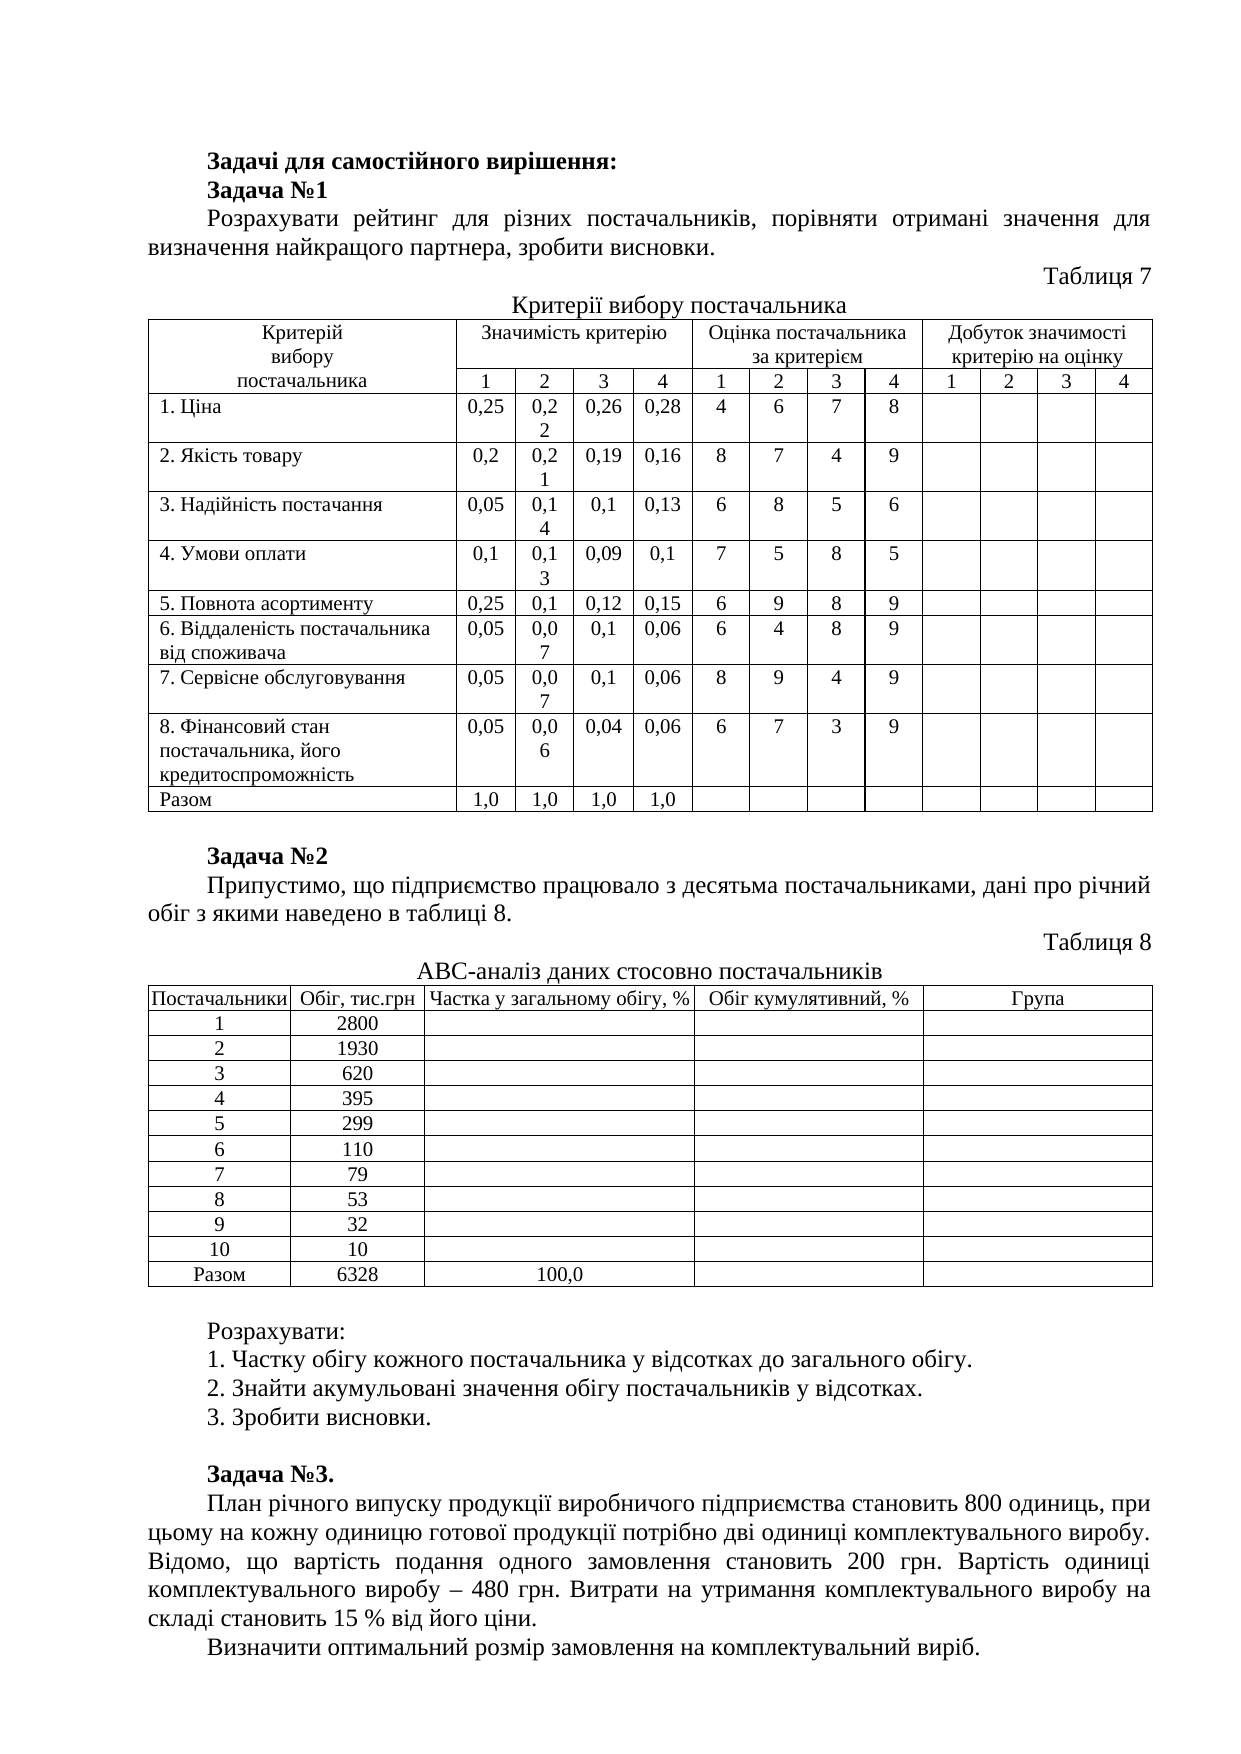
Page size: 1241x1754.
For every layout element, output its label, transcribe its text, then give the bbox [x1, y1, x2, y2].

table_cell 1,0 [574, 787, 633, 811]
table_cell 4 [149, 1086, 290, 1110]
table_cell 2 [149, 1036, 290, 1060]
table_cell [923, 616, 980, 664]
table_cell [924, 1212, 1152, 1236]
table_header Значимість критерію [457, 320, 692, 368]
table_header Добуток значимості критерію на оцінку [923, 320, 1152, 368]
table_cell 8 [808, 591, 864, 614]
table_cell 0,26 [574, 394, 633, 442]
table_cell 7 [750, 714, 807, 786]
table_header Оцінка постачальника за критерієм [693, 320, 922, 368]
table_cell 0,13 [516, 541, 573, 589]
table_cell [981, 443, 1037, 491]
table_cell 6328 [291, 1262, 424, 1286]
table_cell [1096, 591, 1152, 614]
table_cell [924, 1187, 1152, 1211]
table_cell 9 [866, 591, 922, 614]
table_cell [425, 1187, 694, 1211]
text Розрахувати рейтинг для різних постачальників, порівняти отримані значення для визначення найкращого партнера, зробити висновки. [148, 203, 1152, 261]
table_cell 0,2 [457, 443, 515, 491]
table_cell [425, 1011, 694, 1035]
table_cell [924, 1262, 1152, 1286]
text Критерії вибору постачальника [148, 290, 1152, 318]
table_cell 0,05 [457, 616, 515, 664]
table_cell 7 [750, 443, 807, 491]
table_cell 1,0 [516, 787, 573, 811]
table_cell [425, 1237, 694, 1261]
table_cell [923, 394, 980, 442]
table_cell 4 [693, 394, 749, 442]
table_cell 9 [750, 665, 807, 713]
table_cell 5. Повнота асортименту [149, 591, 456, 614]
table_cell [1096, 665, 1152, 713]
table_cell 6 [693, 492, 749, 540]
table_cell [695, 1111, 923, 1135]
table_cell 9 [866, 443, 922, 491]
table_cell [425, 1162, 694, 1186]
table_cell [695, 1011, 923, 1035]
table_header Частка у загальному обігу, % [425, 986, 694, 1010]
table_cell [981, 665, 1037, 713]
table_cell [425, 1136, 694, 1161]
table_header Група [924, 986, 1152, 1010]
table_cell [695, 1187, 923, 1211]
table_cell 6 [750, 394, 807, 442]
table_cell [1096, 492, 1152, 540]
table_cell 8 [693, 443, 749, 491]
table_cell 2. Якість товару [149, 443, 456, 491]
table_cell [1038, 394, 1095, 442]
table_cell 100,0 [425, 1262, 694, 1286]
table_cell 2 [750, 369, 807, 393]
table_cell [425, 1061, 694, 1085]
table_cell 6. Віддаленість постачальника від споживача [149, 616, 456, 664]
table_cell [1038, 616, 1095, 664]
table_cell 3 [574, 369, 633, 393]
table_cell 0,1 [574, 665, 633, 713]
table_cell 5 [808, 492, 864, 540]
table_cell 299 [291, 1111, 424, 1135]
table_cell 0,22 [516, 394, 573, 442]
table_cell 9 [866, 714, 922, 786]
table_cell [425, 1086, 694, 1110]
table_cell 0,21 [516, 443, 573, 491]
table_cell [1038, 714, 1095, 786]
table_cell 10 [149, 1237, 290, 1261]
text Задачі для самостійного вирішення: [148, 146, 1152, 175]
table_cell [923, 591, 980, 614]
table_cell [1038, 787, 1095, 811]
table_cell 6 [866, 492, 922, 540]
table_cell [1096, 394, 1152, 442]
text 2. Знайти акумульовані значення обігу постачальників у відсотках. [148, 1373, 1152, 1402]
table_cell 6 [693, 714, 749, 786]
table_cell [695, 1061, 923, 1085]
table_cell [1038, 665, 1095, 713]
text Таблиця 7 [148, 261, 1152, 290]
table_cell 7. Сервісне обслуговування [149, 665, 456, 713]
table_cell 1,0 [634, 787, 692, 811]
table_cell 0,07 [516, 665, 573, 713]
table_cell 1,0 [457, 787, 515, 811]
table_cell 1. Ціна [149, 394, 456, 442]
table_cell 2800 [291, 1011, 424, 1035]
table_cell 5 [866, 541, 922, 589]
table_cell [923, 492, 980, 540]
table_cell [425, 1212, 694, 1236]
table_cell 0,07 [516, 616, 573, 664]
table_cell 1930 [291, 1036, 424, 1060]
table_header Обіг, тис.грн [291, 986, 424, 1010]
table_cell 4 [866, 369, 922, 393]
table_cell Разом [149, 1262, 290, 1286]
table_cell 9 [866, 665, 922, 713]
text Задача №3. [148, 1459, 1152, 1488]
table_cell 3 [808, 369, 864, 393]
table_cell 0,09 [574, 541, 633, 589]
table_cell [981, 492, 1037, 540]
table_cell [693, 787, 749, 811]
table_cell 8. Фінансовий стан постачальника, його кредитоспроможність [149, 714, 456, 786]
table_cell 0,25 [457, 394, 515, 442]
table_cell 0,28 [634, 394, 692, 442]
table_cell [695, 1162, 923, 1186]
table_cell [923, 443, 980, 491]
table_cell 79 [291, 1162, 424, 1186]
table_cell 0,16 [634, 443, 692, 491]
table_cell [1096, 443, 1152, 491]
table_cell 0,13 [634, 492, 692, 540]
table_cell [981, 541, 1037, 589]
table_cell 9 [750, 591, 807, 614]
table_cell [924, 1162, 1152, 1186]
table_cell 10 [291, 1237, 424, 1261]
table_cell 1 [693, 369, 749, 393]
text Задача №1 [148, 175, 1152, 203]
table_cell Разом [149, 787, 456, 811]
table_cell 8 [750, 492, 807, 540]
table_cell [695, 1036, 923, 1060]
table_cell 5 [750, 541, 807, 589]
table_cell 110 [291, 1136, 424, 1161]
table_cell [695, 1237, 923, 1261]
table_cell [695, 1262, 923, 1286]
table_cell [981, 591, 1037, 614]
table_cell 0,05 [457, 492, 515, 540]
table_cell [695, 1086, 923, 1110]
table_cell 8 [808, 541, 864, 589]
table_cell [1038, 591, 1095, 614]
table_cell 6 [693, 591, 749, 614]
table_cell 8 [866, 394, 922, 442]
table_cell 0,25 [457, 591, 515, 614]
text 3. Зробити висновки. [148, 1402, 1152, 1431]
table_cell [923, 665, 980, 713]
table_cell [981, 616, 1037, 664]
table_cell 9 [866, 616, 922, 664]
table_cell 0,12 [574, 591, 633, 614]
table_cell [924, 1061, 1152, 1085]
table_cell 1 [149, 1011, 290, 1035]
table_cell [1038, 541, 1095, 589]
table_cell [1096, 787, 1152, 811]
table_cell 0,05 [457, 665, 515, 713]
table_cell 620 [291, 1061, 424, 1085]
table_cell 0,1 [516, 591, 573, 614]
text Задача №2 [148, 841, 1152, 870]
table_cell 7 [149, 1162, 290, 1186]
table_cell 7 [808, 394, 864, 442]
table_cell 1 [923, 369, 980, 393]
text АВС-аналіз даних стосовно постачальників [148, 956, 1152, 985]
table_cell 0,15 [634, 591, 692, 614]
table_cell [924, 1086, 1152, 1110]
table_cell [924, 1011, 1152, 1035]
table_cell [808, 787, 864, 811]
table_cell [924, 1136, 1152, 1161]
text Таблиця 8 [148, 927, 1152, 956]
table_cell [924, 1237, 1152, 1261]
table_cell 0,1 [634, 541, 692, 589]
table_cell [425, 1036, 694, 1060]
table_header Критерій вибору постачальника [149, 320, 456, 393]
table_cell 53 [291, 1187, 424, 1211]
table_cell 0,05 [457, 714, 515, 786]
table_cell 0,1 [574, 492, 633, 540]
table_header Обіг кумулятивний, % [695, 986, 923, 1010]
table_cell 3 [1038, 369, 1095, 393]
table_cell 0,1 [574, 616, 633, 664]
table_cell 1 [457, 369, 515, 393]
table_cell 3 [808, 714, 864, 786]
table_cell 0,06 [634, 714, 692, 786]
text Визначити оптимальний розмір замовлення на комплектувальний виріб. [148, 1632, 1152, 1661]
text Розрахувати: [148, 1316, 1152, 1344]
table_cell 0,06 [516, 714, 573, 786]
text 1. Частку обігу кожного постачальника у відсотках до загального обігу. [148, 1344, 1152, 1373]
table_cell 4. Умови оплати [149, 541, 456, 589]
table_cell [1038, 492, 1095, 540]
table_header Постачальники [149, 986, 290, 1010]
table_cell 4 [808, 443, 864, 491]
table_cell 8 [693, 665, 749, 713]
table_cell 9 [149, 1212, 290, 1236]
table_cell 2 [981, 369, 1037, 393]
table_cell [1096, 616, 1152, 664]
table_cell [695, 1212, 923, 1236]
table_cell 6 [693, 616, 749, 664]
table_cell 8 [149, 1187, 290, 1211]
table_cell [750, 787, 807, 811]
table_cell [695, 1136, 923, 1161]
table_cell [866, 787, 922, 811]
table_cell 32 [291, 1212, 424, 1236]
table_cell 0,06 [634, 665, 692, 713]
table_cell [923, 541, 980, 589]
table_cell 3 [149, 1061, 290, 1085]
table_cell 4 [634, 369, 692, 393]
table_cell 0,04 [574, 714, 633, 786]
table_cell 5 [149, 1111, 290, 1135]
table_cell [425, 1111, 694, 1135]
text План річного випуску продукції виробничого підприємства становить 800 одиниць, при цьому на кожну одиницю готової продукції потрібно дві одиниці комплектувального виробу. Відомо, що вартість подання одного замовлення становить 200 грн. Вартість одиниці комплектувального виробу – 480 грн. Витрати на утримання комплектувального виробу на складі становить 15 % від його ціни. [148, 1488, 1152, 1632]
table_cell [981, 394, 1037, 442]
table_cell [1038, 443, 1095, 491]
table_cell [924, 1036, 1152, 1060]
table_cell 2 [516, 369, 573, 393]
table_cell [923, 787, 980, 811]
table_cell 6 [149, 1136, 290, 1161]
table_cell 4 [808, 665, 864, 713]
table_cell 4 [750, 616, 807, 664]
table_cell [924, 1111, 1152, 1135]
table_cell 395 [291, 1086, 424, 1110]
table_cell [923, 714, 980, 786]
table_cell 0,1 [457, 541, 515, 589]
table_cell 4 [1096, 369, 1152, 393]
table_cell [1096, 541, 1152, 589]
table_cell [1096, 714, 1152, 786]
table_cell 8 [808, 616, 864, 664]
table_cell 0,19 [574, 443, 633, 491]
table_cell [981, 787, 1037, 811]
table_cell 3. Надійність постачання [149, 492, 456, 540]
table_cell 7 [693, 541, 749, 589]
table_cell 0,06 [634, 616, 692, 664]
table_cell [981, 714, 1037, 786]
table_cell 0,14 [516, 492, 573, 540]
text Припустимо, що підприємство працювало з десятьма постачальниками, дані про річний обіг з якими наведено в таблиці 8. [148, 870, 1152, 927]
